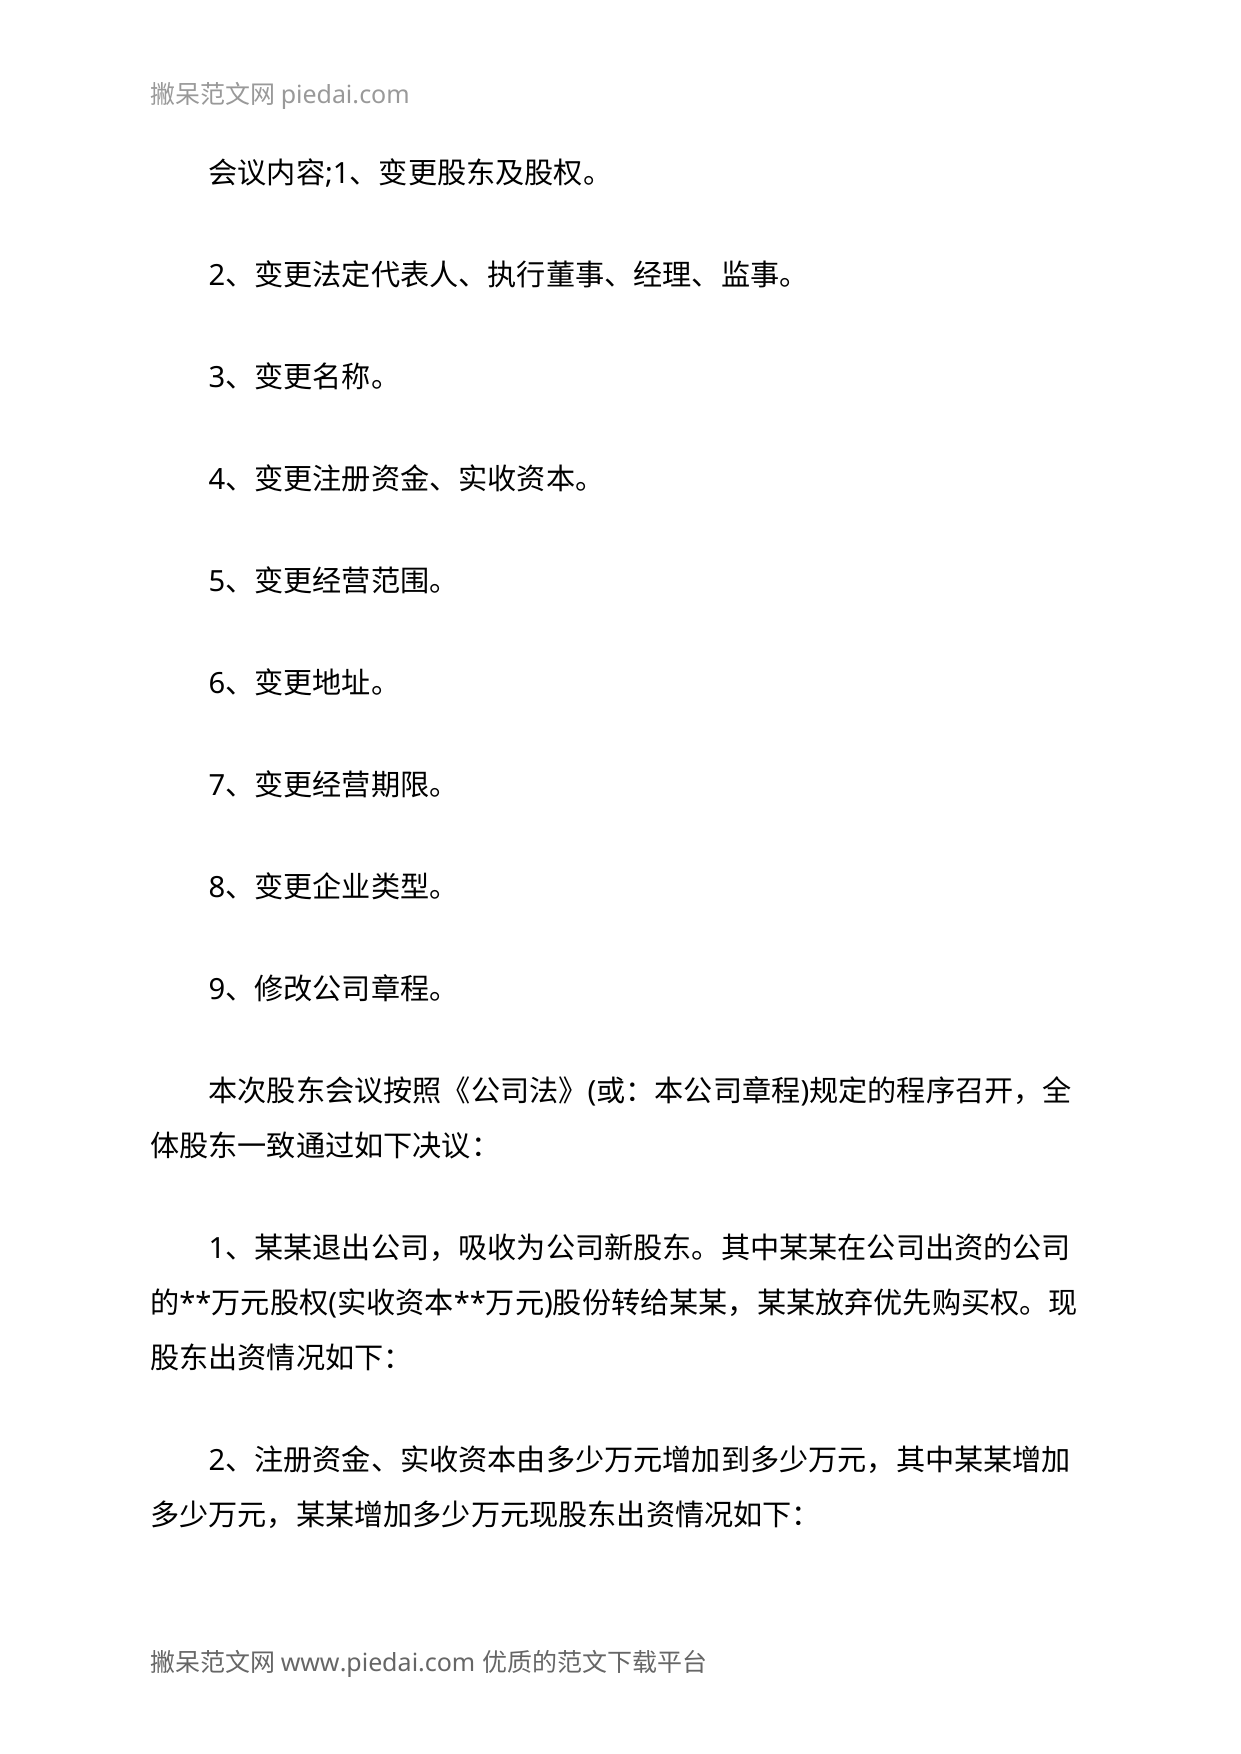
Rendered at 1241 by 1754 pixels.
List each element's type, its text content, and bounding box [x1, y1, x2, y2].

text 9、修改公司章程。 [150, 966, 1090, 1008]
text 本次股东会议按照《公司法》(或：本公司章程)规定的程序召开，全体股东一致通过如下决议： [150, 1068, 1090, 1165]
text 3、变更名称。 [150, 354, 1090, 396]
text 会议内容;1、变更股东及股权。 [150, 150, 1090, 192]
text 8、变更企业类型。 [150, 864, 1090, 906]
text 2、注册资金、实收资本由多少万元增加到多少万元，其中某某增加多少万元，某某增加多少万元现股东出资情况如下： [150, 1436, 1090, 1534]
text 7、变更经营期限。 [150, 762, 1090, 804]
text 2、变更法定代表人、执行董事、经理、监事。 [150, 252, 1090, 294]
text 6、变更地址。 [150, 660, 1090, 702]
text 4、变更注册资金、实收资本。 [150, 456, 1090, 498]
text 1、某某退出公司，吸收为公司新股东。其中某某在公司出资的公司的**万元股权(实收资本**万元)股份转给某某，某某放弃优先购买权。现股东出资情况如下： [150, 1224, 1090, 1377]
text 5、变更经营范围。 [150, 558, 1090, 600]
